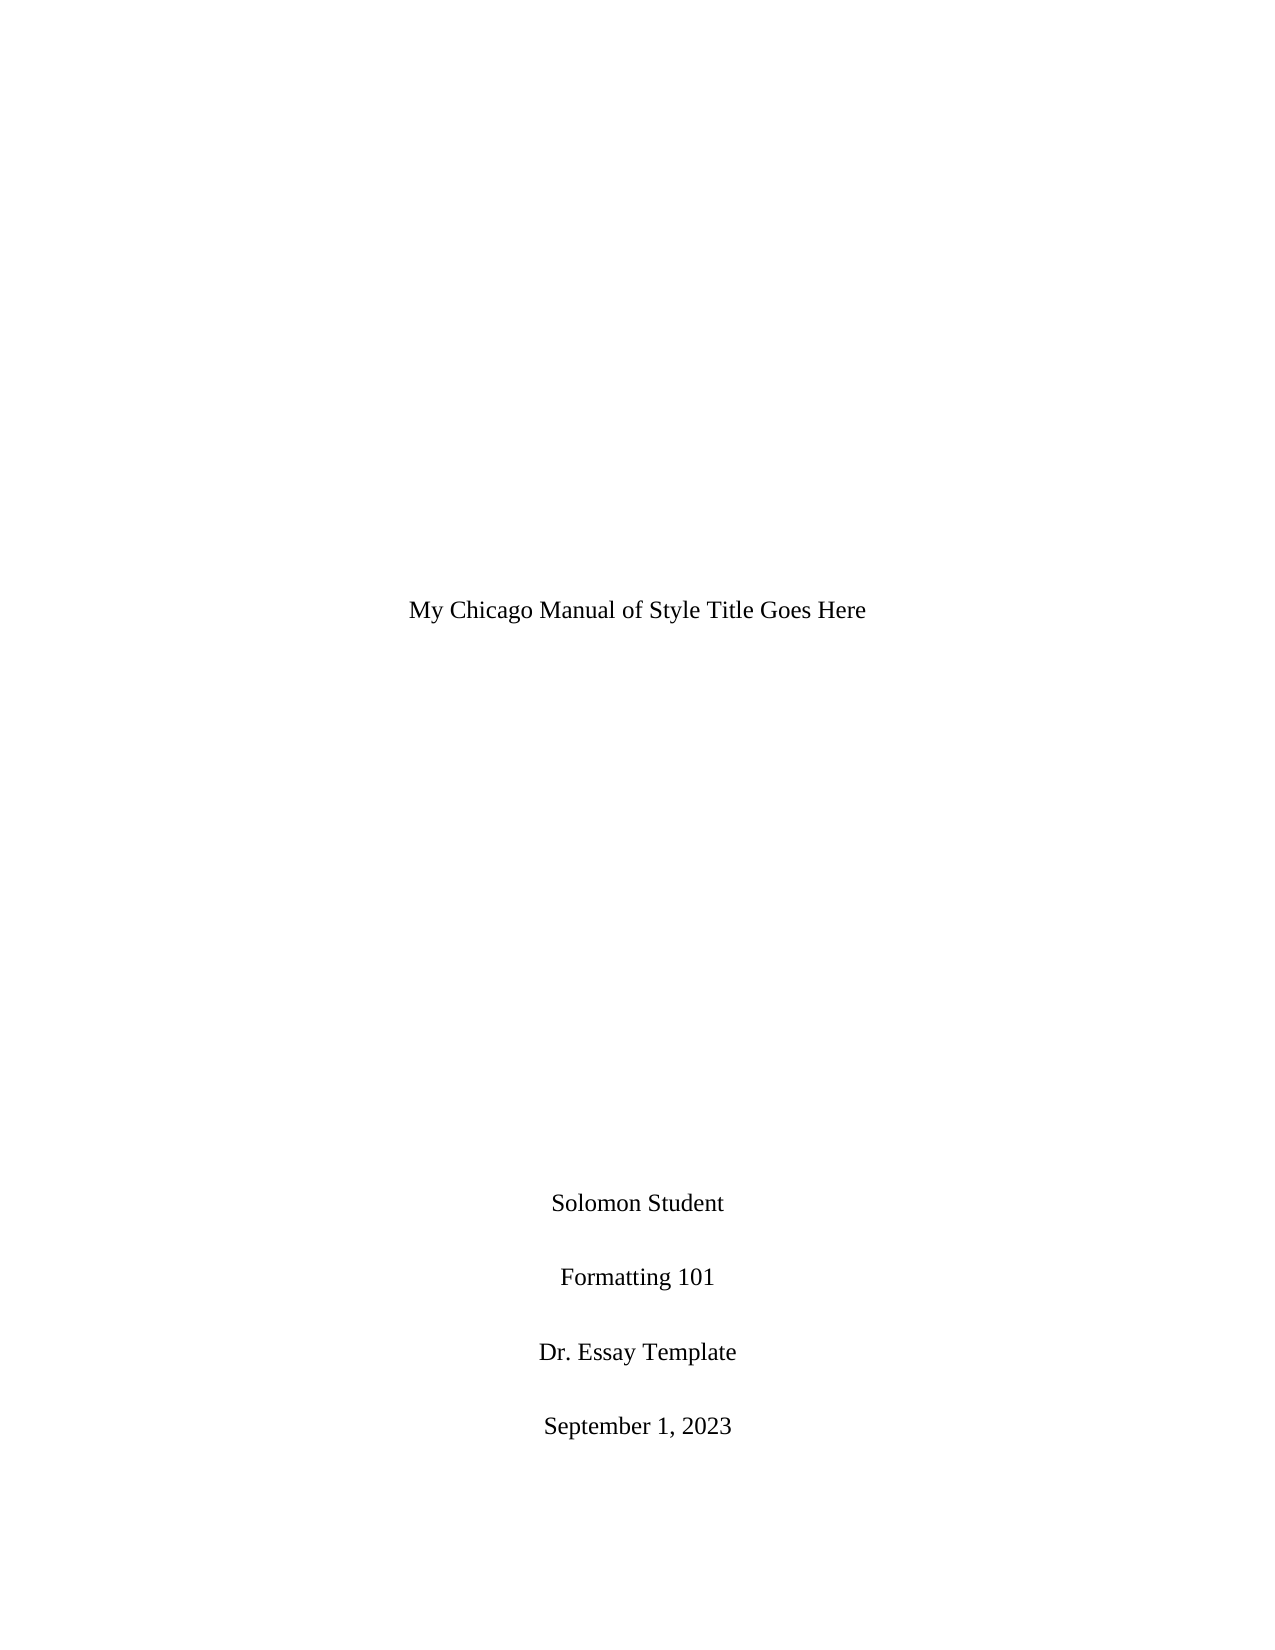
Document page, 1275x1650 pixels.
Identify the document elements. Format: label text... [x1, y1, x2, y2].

text September 1, 2023 [150, 1411, 1125, 1439]
text Solomon Student [150, 1188, 1125, 1217]
text My Chicago Manual of Style Title Goes Here [150, 595, 1125, 624]
text Dr. Essay Template [150, 1337, 1125, 1365]
text Formatting 101 [150, 1262, 1125, 1291]
